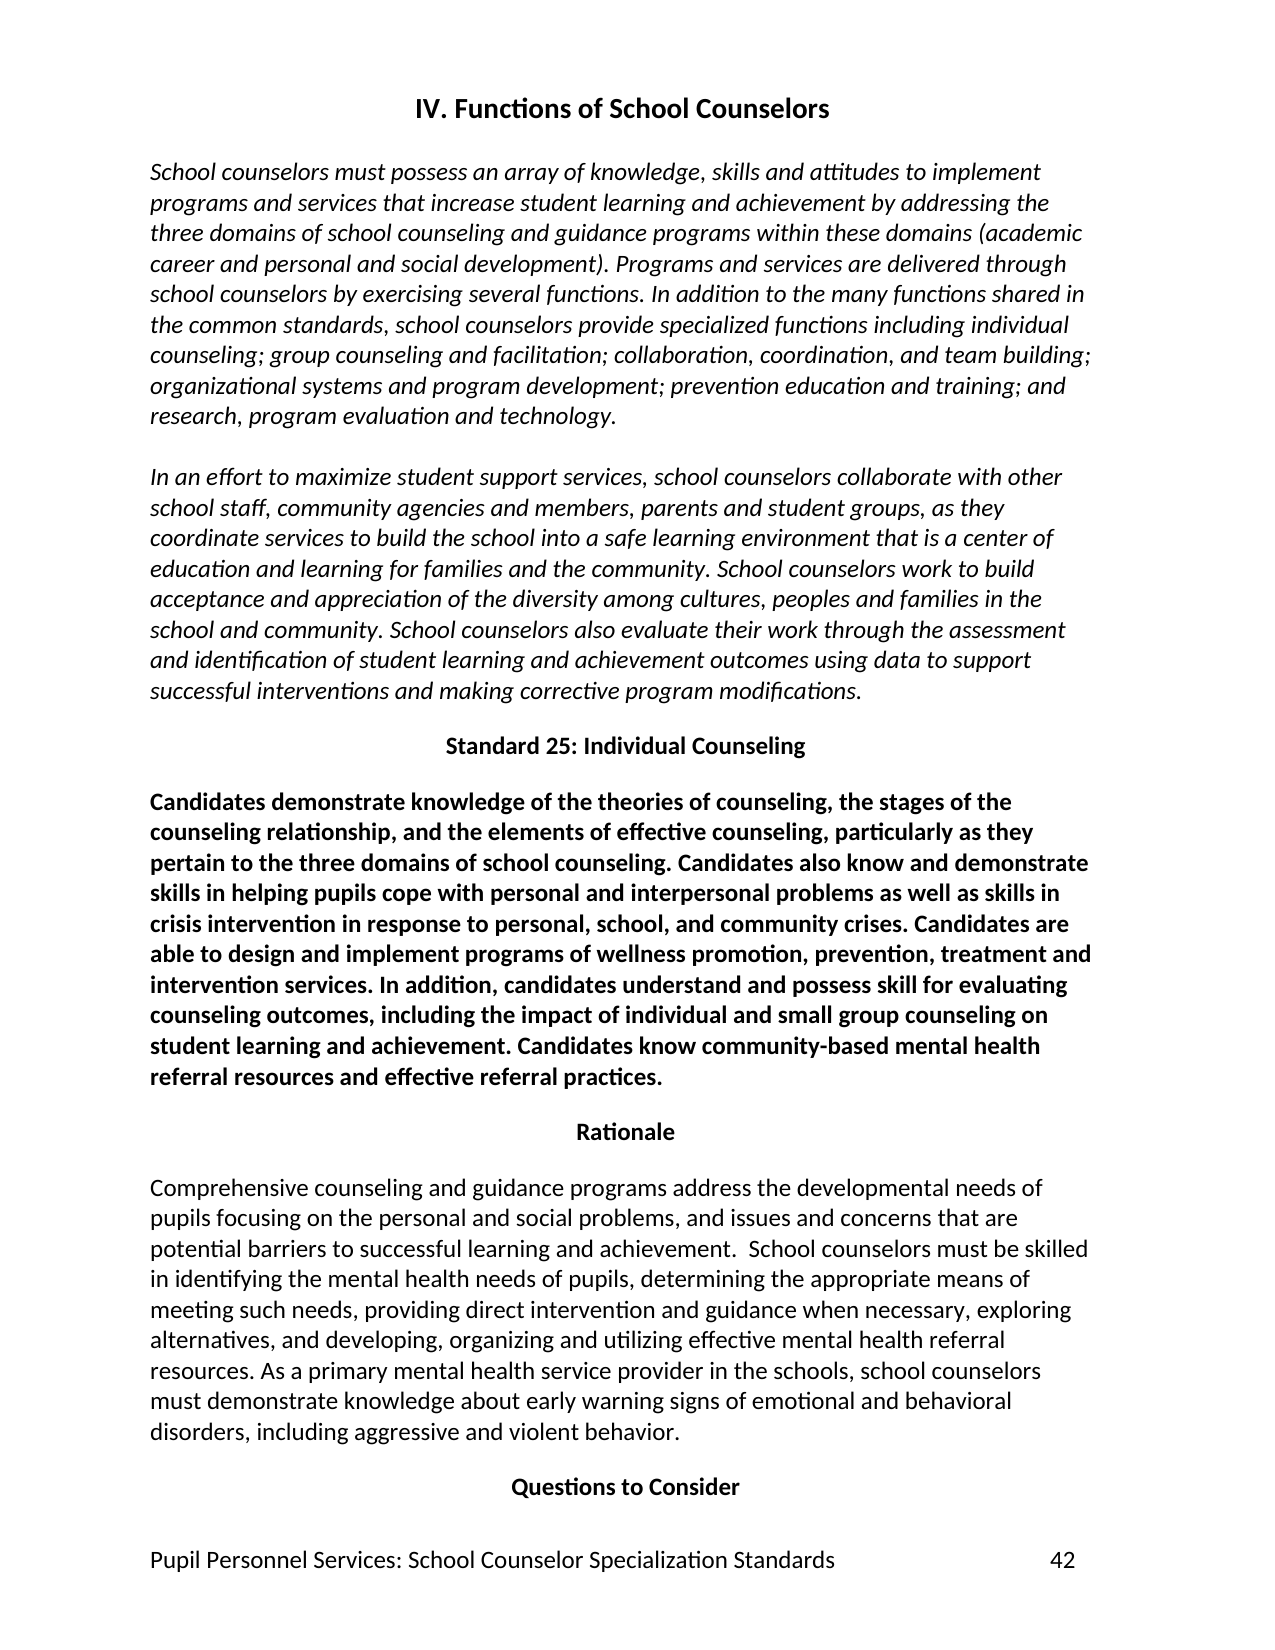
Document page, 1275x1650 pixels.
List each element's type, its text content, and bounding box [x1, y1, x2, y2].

subtitle Questions to Consider [156, 1471, 1095, 1502]
text School counselors must possess an array of knowledge, skills and attitudes to implement programs and services that increase student learning and achievement by addressing the three domains of school counseling and guidance programs within these domains (academic career and personal and social development). Programs and services are delivered through school counselors by exercising several functions. In addition to the many functions shared in the common standards, school counselors provide specialized functions including individual counseling; group counseling and facilitation; collaboration, coordination, and team building; organizational systems and program development; prevention education and training; and research, program evaluation and technology. [150, 156, 1094, 431]
text Candidates demonstrate knowledge of the theories of counseling, the stages of the counseling relationship, and the elements of effective counseling, particularly as they pertain to the three domains of school counseling. Candidates also know and demonstrate skills in helping pupils cope with personal and interpersonal problems as well as skills in crisis intervention in response to personal, school, and community crises. Candidates are able to design and implement programs of wellness promotion, prevention, treatment and intervention services. In addition, candidates understand and possess skill for evaluating counseling outcomes, including the impact of individual and small group counseling on student learning and achievement. Candidates know community-based mental health referral resources and effective referral practices. [150, 786, 1094, 1091]
subtitle IV. Functions of School Counselors [150, 90, 1094, 126]
text Comprehensive counseling and guidance programs address the developmental needs of pupils focusing on the personal and social problems, and issues and concerns that are potential barriers to successful learning and achievement. School counselors must be skilled in identifying the mental health needs of pupils, determining the appropriate means of meeting such needs, providing direct intervention and guidance when necessary, exploring alternatives, and developing, organizing and utilizing effective mental health referral resources. As a primary mental health service provider in the schools, school counselors must demonstrate knowledge about early warning signs of emotional and behavioral disorders, including aggressive and violent behavior. [150, 1172, 1094, 1446]
text In an effort to maximize student support services, school counselors collaborate with other school staff, community agencies and members, parents and student groups, as they coordinate services to build the school into a safe learning environment that is a center of education and learning for families and the community. School counselors work to build acceptance and appreciation of the diversity among cultures, peoples and families in the school and community. School counselors also evaluate their work through the assessment and identification of student learning and achievement outcomes using data to support successful interventions and making corrective program modifications. [150, 461, 1095, 706]
subtitle Rationale [156, 1116, 1095, 1147]
subtitle Standard 25: Individual Counseling [156, 731, 1095, 761]
